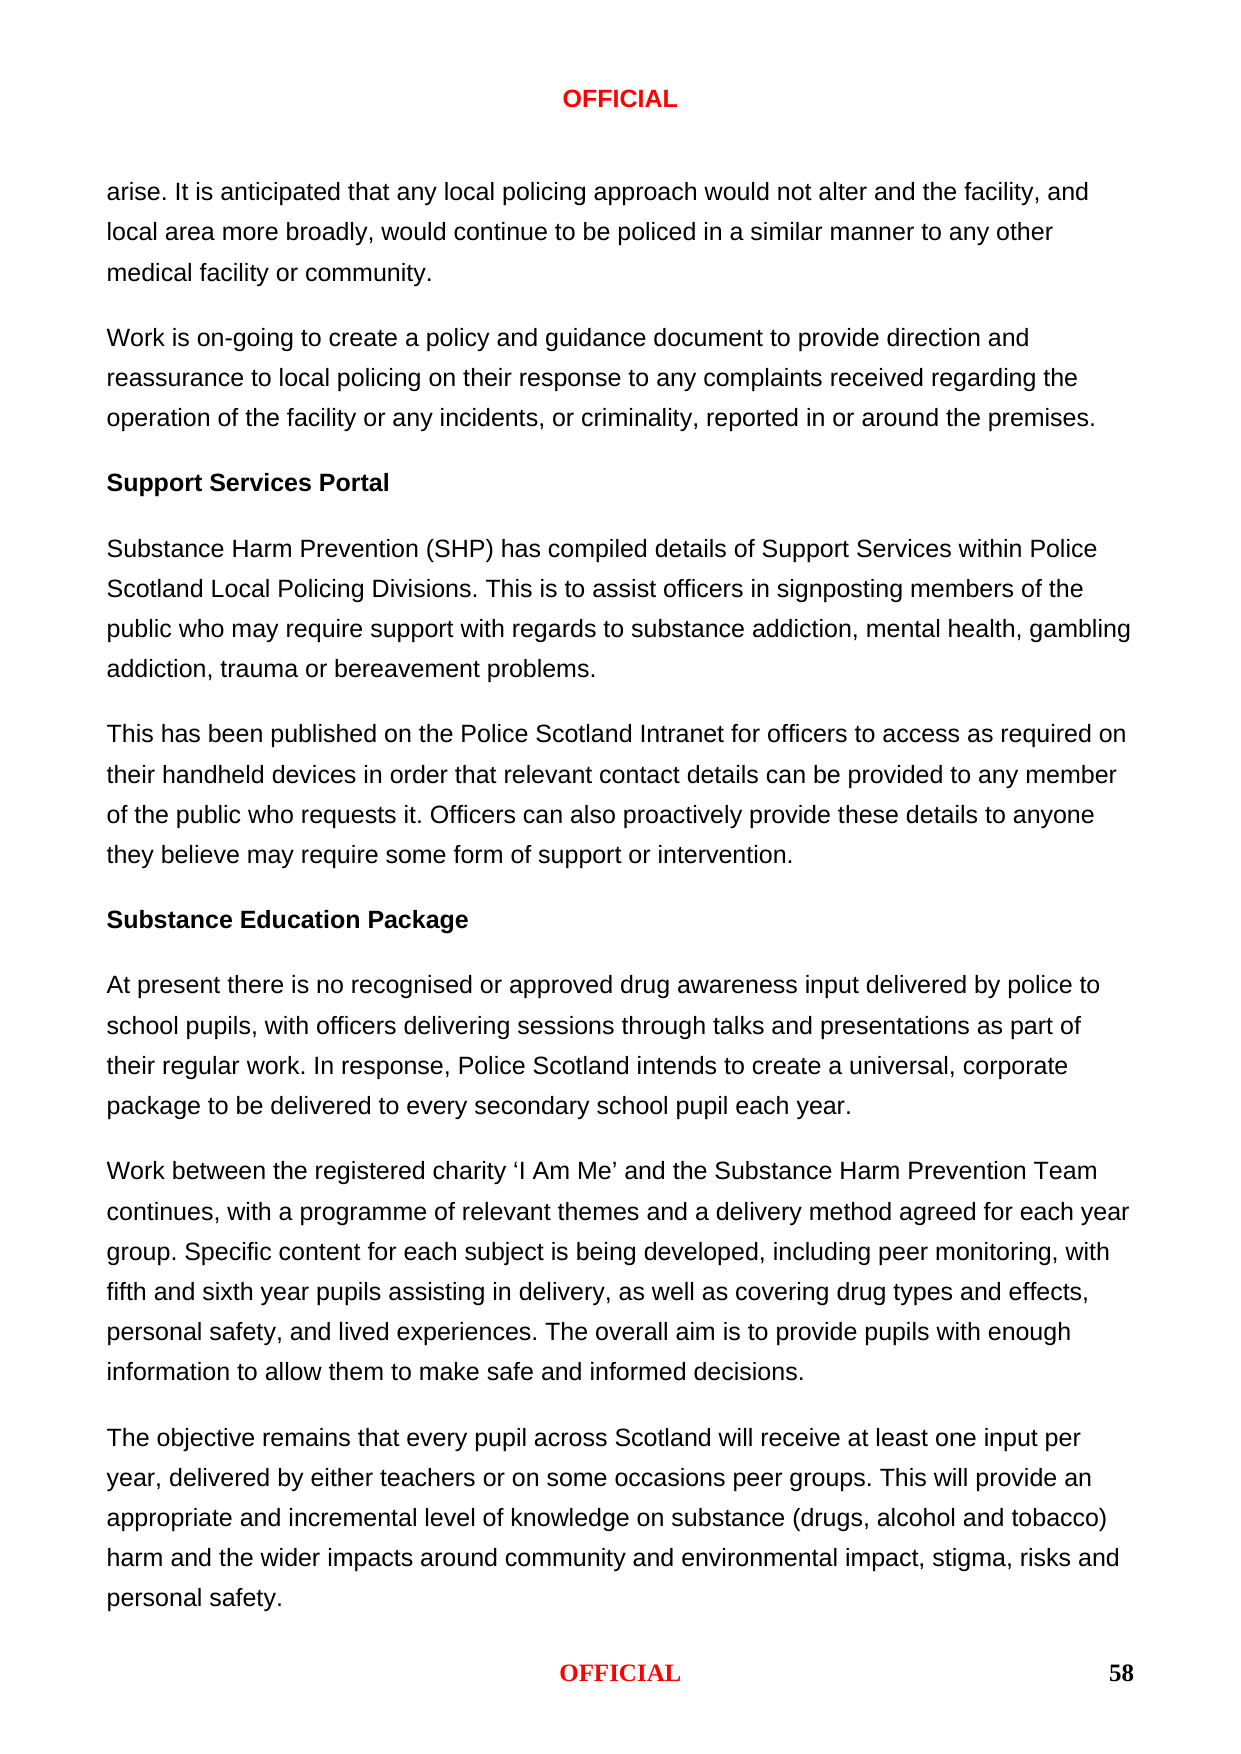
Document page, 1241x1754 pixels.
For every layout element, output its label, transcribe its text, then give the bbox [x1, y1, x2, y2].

subtitle Substance Education Package [106, 905, 1134, 934]
text At present there is no recognised or approved drug awareness input delivered by police to school pupils, with officers delivering sessions through talks and presentations as part of their regular work. In response, Police Scotland intends to create a universal, corporate package to be delivered to every secondary school pupil each year. [106, 971, 1134, 1120]
subtitle Support Services Portal [106, 468, 1134, 497]
text Substance Harm Prevention (SHP) has compiled details of Support Services within Police Scotland Local Policing Divisions. This is to assist officers in signposting members of the public who may require support with regards to substance addiction, mental health, gambling addiction, trauma or bereavement problems. [106, 534, 1134, 683]
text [106, 177, 1134, 286]
text This has been published on the Police Scotland Intranet for officers to access as required on their handheld devices in order that relevant contact details can be provided to any member of the public who requests it. Officers can also proactively provide these details to anyone they believe may require some form of support or intervention. [106, 719, 1134, 869]
text The objective remains that every pupil across Scotland will receive at least one input per year, delivered by either teachers or on some occasions peer groups. This will provide an appropriate and incremental level of knowledge on substance (drugs, alcohol and tobacco) harm and the wider impacts around community and environmental impact, stigma, risks and personal safety. [106, 1423, 1134, 1612]
text Work between the registered charity ‘I Am Me’ and the Substance Harm Prevention Team continues, with a programme of relevant themes and a delivery method agreed for each year group. Specific content for each subject is being developed, including peer monitoring, with fifth and sixth year pupils assisting in delivery, as well as covering drug types and effects, personal safety, and lived experiences. The overall aim is to provide pupils with enough information to allow them to make safe and informed decisions. [106, 1156, 1134, 1386]
text Work is on-going to create a policy and guidance document to provide direction and reassurance to local policing on their response to any complaints received regarding the operation of the facility or any incidents, or criminality, reported in or around the premises. [106, 323, 1134, 432]
